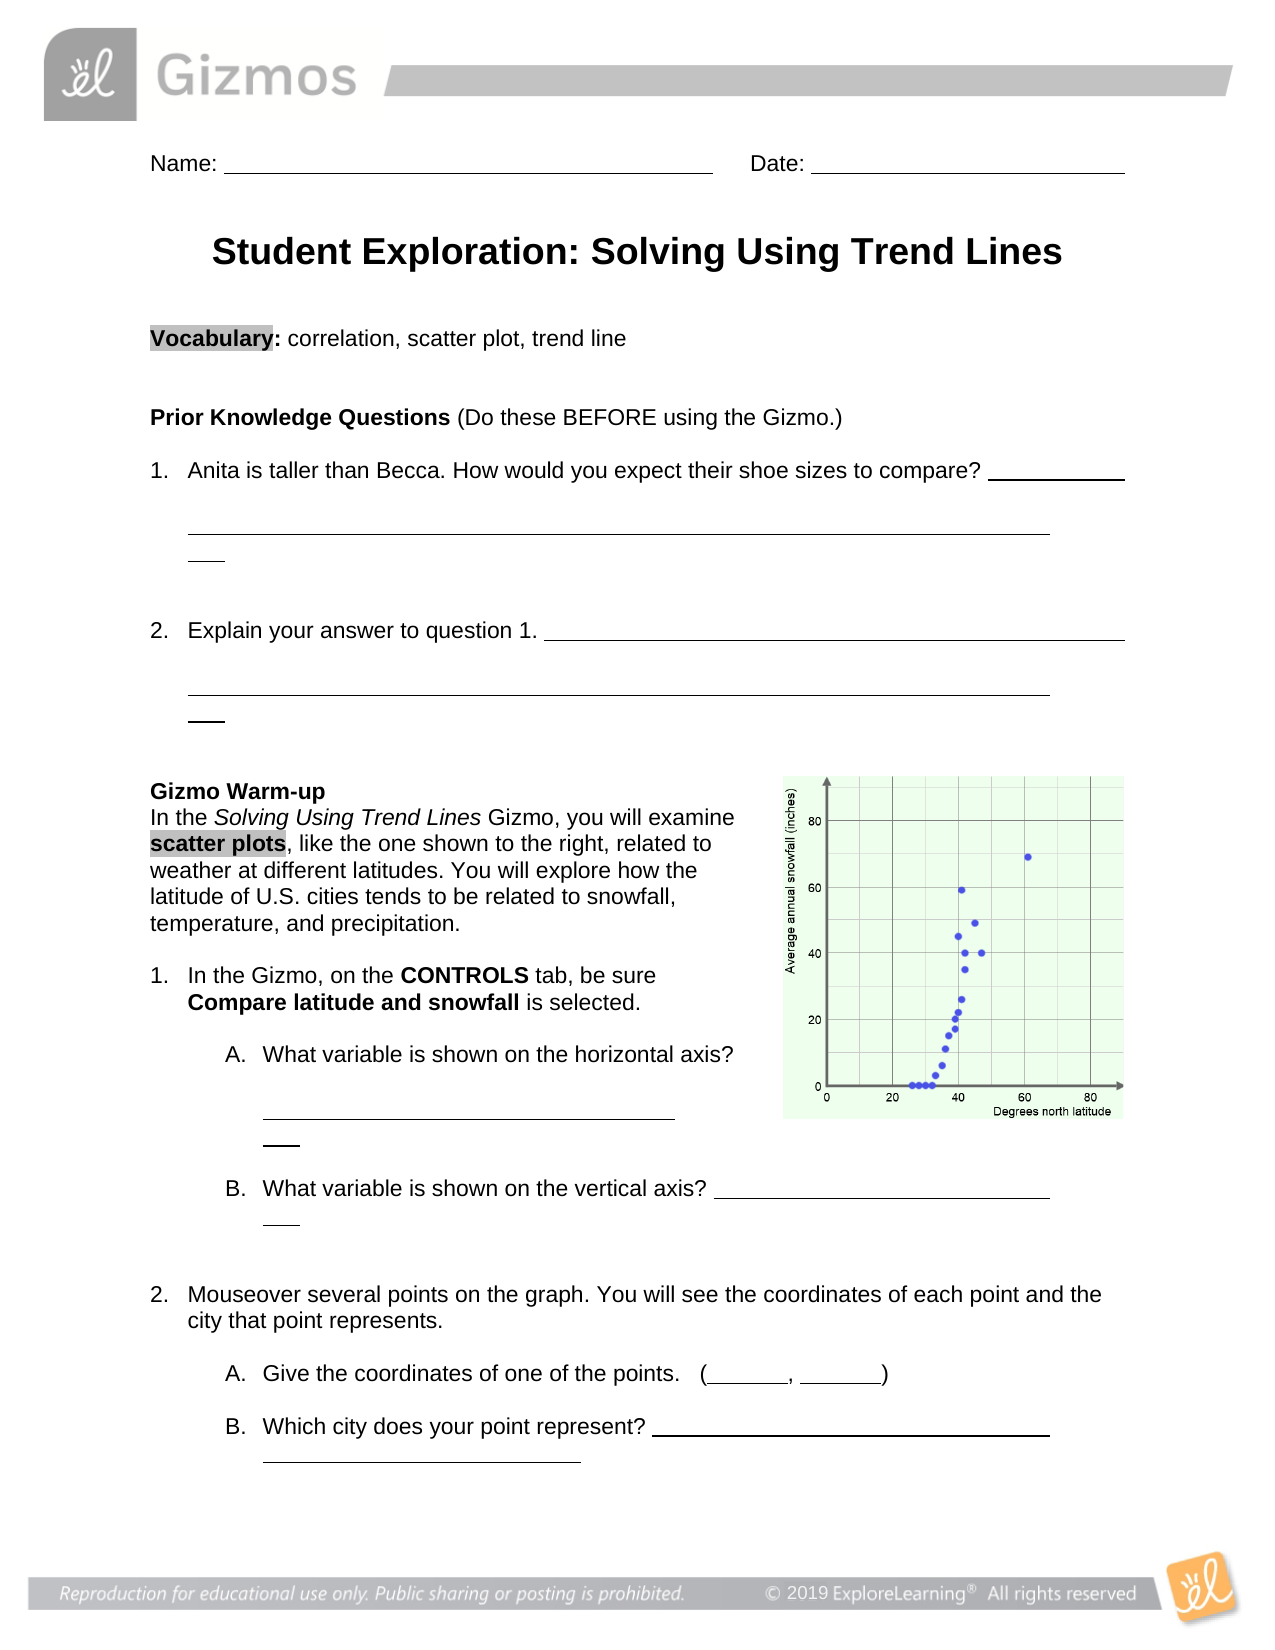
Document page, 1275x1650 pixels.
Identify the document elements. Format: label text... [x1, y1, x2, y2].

text Vocabulary: correlation, scatter plot, trend line [273, 325, 1125, 351]
text In the Solving Using Trend Lines Gizmo, you will examine scatter plots, like the one shown to the right, related to weather at different latitudes. You will explore how the latitude of U.S. cities tends to be related to snowfall, temperature, and precipitation. [150, 804, 750, 936]
list In the Gizmo, on the CONTROLS tab, be sure Compare latitude and snowfall is selected. [150, 962, 750, 1015]
picture [0, 1536, 1275, 1650]
list Mouseover several points on the graph. You will see the coordinates of each point and the city that point represents. [150, 1281, 1125, 1333]
list What variable is shown on the vertical axis? [225, 1175, 1125, 1228]
text Gizmo Warm-up [150, 778, 782, 804]
text Name: Date: [150, 150, 1125, 176]
list Explain your answer to question 1. [150, 617, 1125, 643]
picture [782, 776, 1124, 1119]
list Give the coordinates of one of the points. ( , ) [225, 1360, 1125, 1386]
text Prior Knowledge Questions (Do these BEFORE using the Gizmo.) [150, 404, 1125, 430]
list Which city does your point represent? [225, 1413, 1125, 1465]
picture [0, 0, 1275, 121]
text Student Exploration: Solving Using Trend Lines [150, 229, 1125, 272]
list Anita is taller than Becca. How would you expect their shoe sizes to compare? [150, 457, 1125, 483]
list What variable is shown on the horizontal axis? [225, 1041, 750, 1068]
